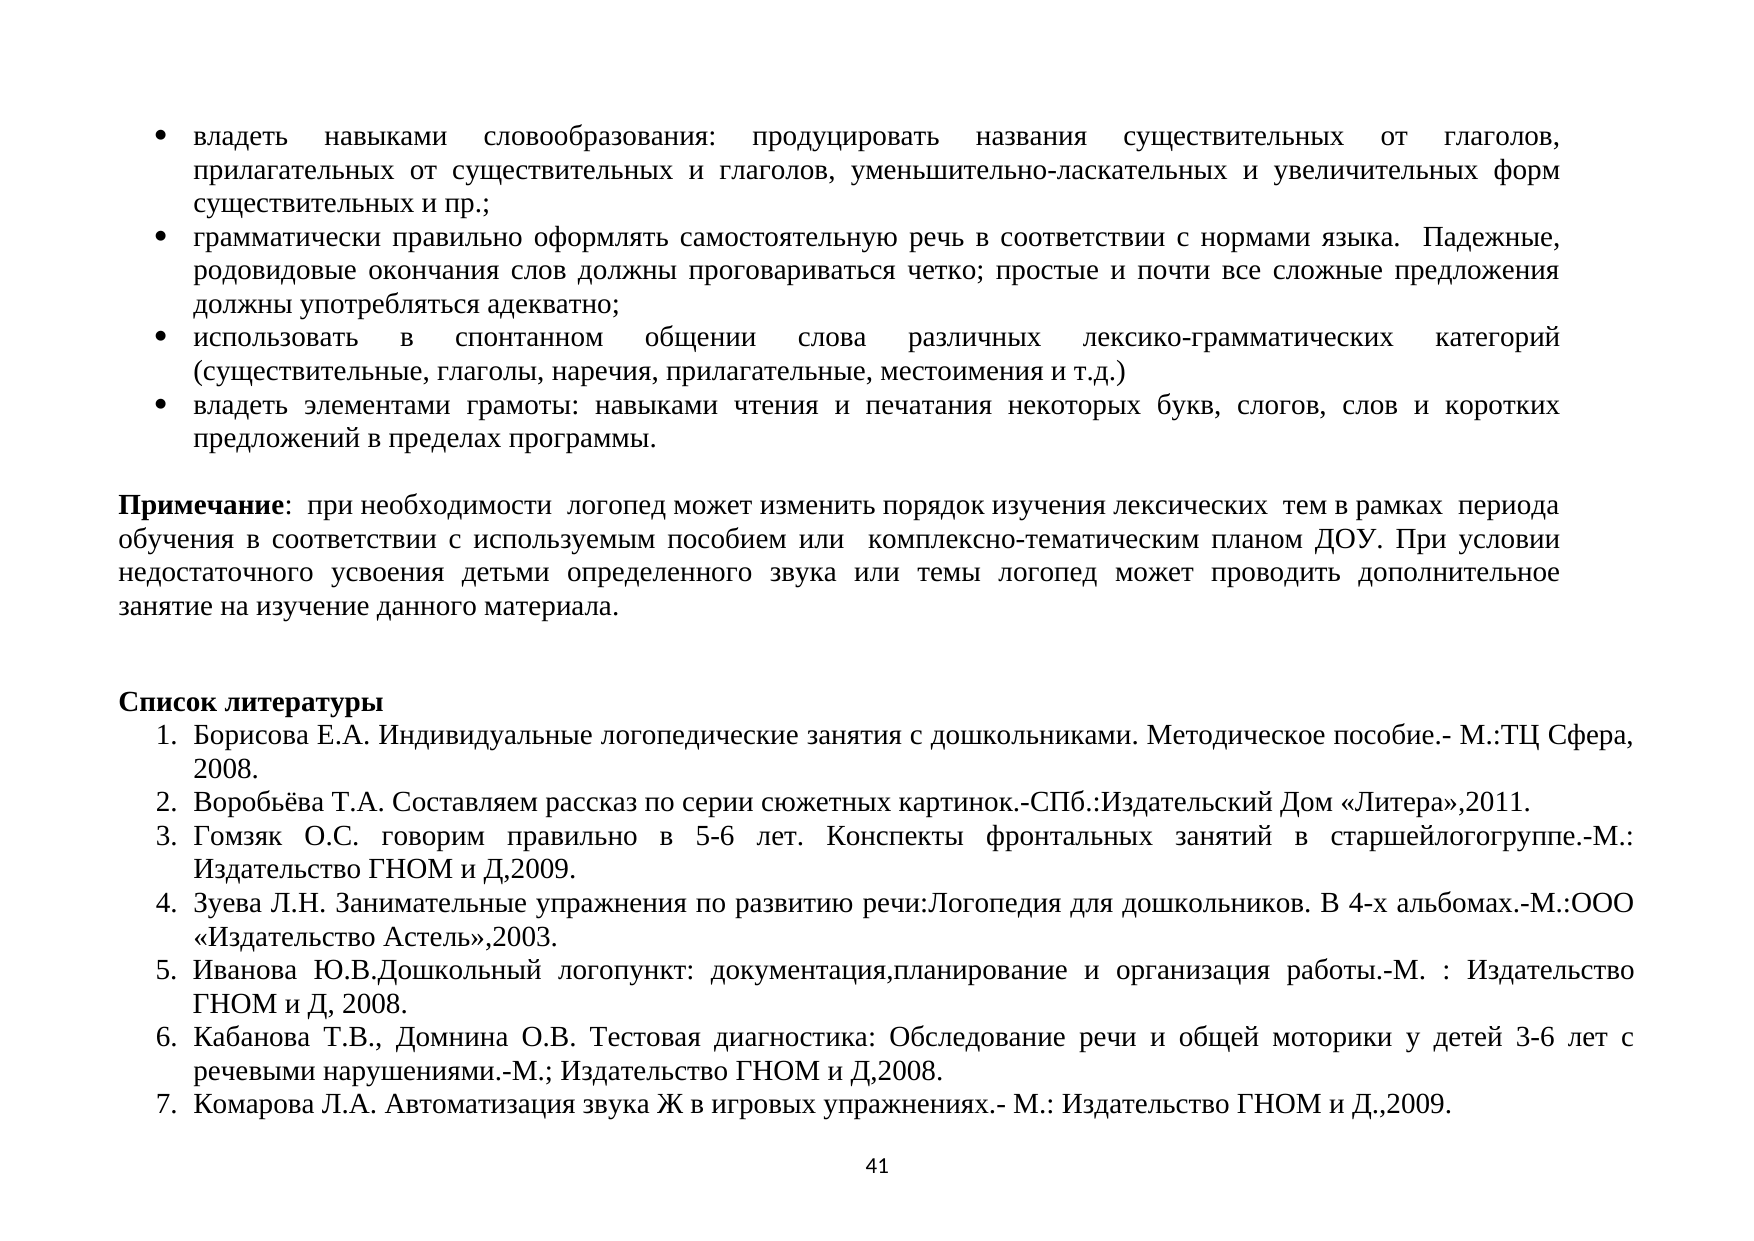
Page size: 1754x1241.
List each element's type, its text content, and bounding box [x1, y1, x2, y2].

list Кабанова Т.В., Домнина О.В. Тестовая диагностика: Обследование речи и общей моторики у детей 3-6 лет с речевыми нарушениями.-М.; Издательство ГНОМ и Д,2008. [156, 1019, 1636, 1086]
list Иванова Ю.В.Дошкольный логопункт: документация,планирование и организация работы.-М. : Издательство ГНОМ и Д, 2008. [155, 952, 1636, 1019]
list использовать в спонтанном общении слова различных лексико-грамматических категорий (существительные, глаголы, наречия, прилагательные, местоимения и т.д.) [156, 319, 1561, 387]
text Примечание: при необходимости логопед может изменить порядок изучения лексических тем в рамках периода обучения в соответствии с используемым пособием или комплексно-тематическим планом ДОУ. При условии недостаточного усвоения детьми определенного звука или темы логопед может проводить дополнительное занятие на изучение данного материала. [118, 487, 1561, 622]
list Гомзяк О.С. говорим правильно в 5-6 лет. Конспекты фронтальных занятий в старшейлогогруппе.-М.: Издательство ГНОМ и Д,2009. [156, 818, 1636, 885]
list Борисова Е.А. Индивидуальные логопедические занятия с дошкольниками. Методическое пособие.- М.:ТЦ Сфера, 2008. [156, 717, 1636, 784]
list Зуева Л.Н. Занимательные упражнения по развитию речи:Логопедия для дошкольников. В 4-х альбомах.-М.:ООО «Издательство Астель»,2003. [156, 885, 1636, 952]
list владеть навыками словообразования: продуцировать названия существительных от глаголов, прилагательных от существительных и глаголов, уменьшительно-ласкательных и увеличительных форм существительных и пр.; [156, 118, 1561, 219]
list грамматически правильно оформлять самостоятельную речь в соответствии с нормами языка. Падежные, родовидовые окончания слов должны проговариваться четко; простые и почти все сложные предложения должны употребляться адекватно; [156, 219, 1561, 319]
list Комарова Л.А. Автоматизация звука Ж в игровых упражнениях.- М.: Издательство ГНОМ и Д.,2009. [156, 1086, 1636, 1120]
text Список литературы [118, 684, 1636, 717]
list владеть элементами грамоты: навыками чтения и печатания некоторых букв, слогов, слов и коротких предложений в пределах программы. [156, 387, 1561, 454]
list Воробьёва Т.А. Составляем рассказ по серии сюжетных картинок.-СПб.:Издательский Дом «Литера»,2011. [156, 784, 1636, 818]
